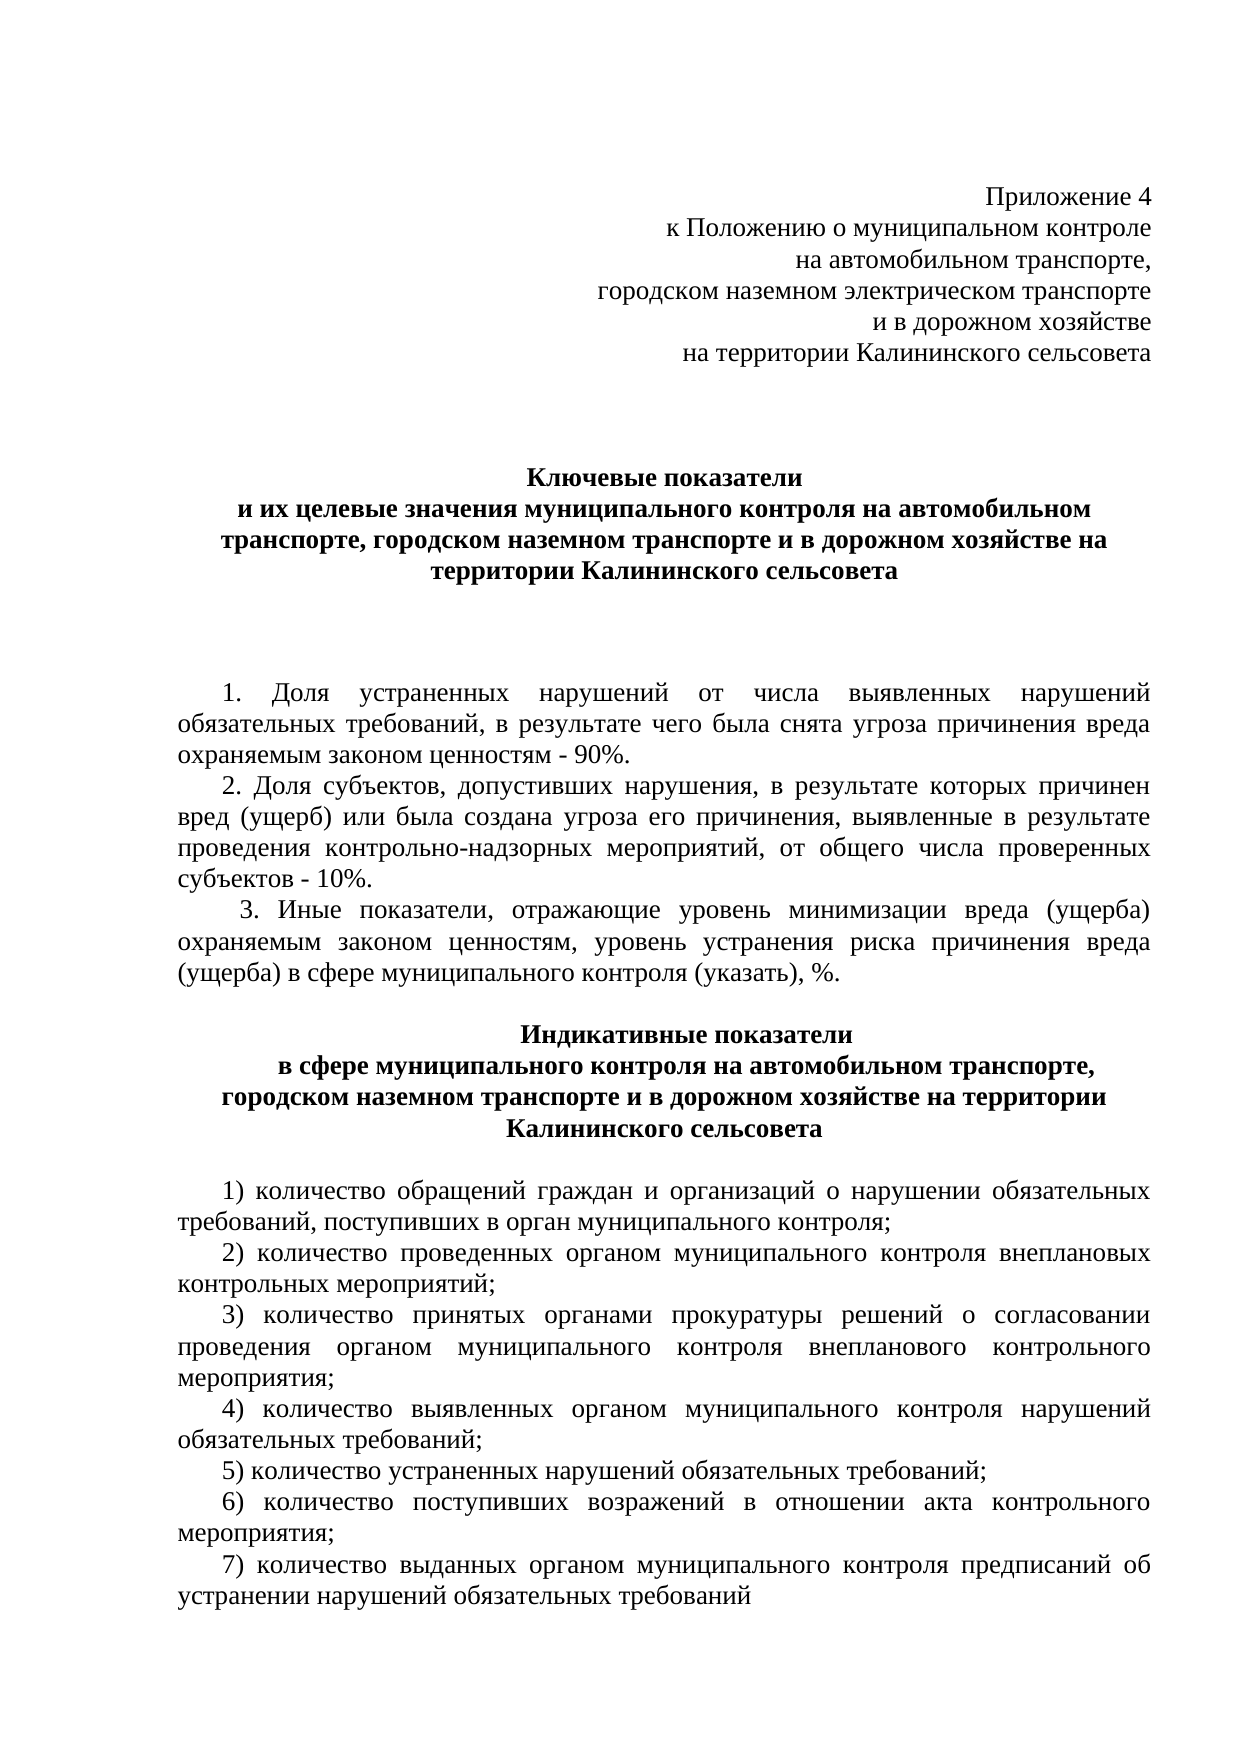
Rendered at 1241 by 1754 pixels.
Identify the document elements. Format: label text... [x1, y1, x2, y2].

text к Положению о муниципальном контроле [177, 212, 1152, 243]
text и их целевые значения муниципального контроля на автомобильном транспорте, городском наземном транспорте и в дорожном хозяйстве на территории Калининского сельсовета [177, 492, 1152, 585]
text на автомобильном транспорте, [177, 243, 1152, 274]
text 5) количество устраненных нарушений обязательных требований; [177, 1454, 1152, 1485]
text Ключевые показатели [177, 461, 1152, 492]
text 2) количество проведенных органом муниципального контроля внеплановых контрольных мероприятий; [177, 1236, 1152, 1298]
text на территории Калининского сельсовета [177, 336, 1152, 367]
text в сфере муниципального контроля на автомобильном транспорте, городском наземном транспорте и в дорожном хозяйстве на территории Калининского сельсовета [177, 1049, 1152, 1143]
text Индикативные показатели [177, 1018, 1152, 1049]
text 2. Доля субъектов, допустивших нарушения, в результате которых причинен вред (ущерб) или была создана угроза его причинения, выявленные в результате проведения контрольно-надзорных мероприятий, от общего числа проверенных субъектов - 10%. [177, 769, 1152, 894]
text 1. Доля устраненных нарушений от числа выявленных нарушений обязательных требований, в результате чего была снята угроза причинения вреда охраняемым законом ценностям - 90%. [177, 676, 1152, 769]
text городском наземном электрическом транспорте [177, 274, 1152, 305]
text 4) количество выявленных органом муниципального контроля нарушений обязательных требований; [177, 1392, 1152, 1454]
text и в дорожном хозяйстве [177, 305, 1152, 336]
text Приложение 4 [177, 180, 1152, 212]
text 3) количество принятых органами прокуратуры решений о согласовании проведения органом муниципального контроля внепланового контрольного мероприятия; [177, 1298, 1152, 1392]
text 1) количество обращений граждан и организаций о нарушении обязательных требований, поступивших в орган муниципального контроля; [177, 1174, 1152, 1236]
text 6) количество поступивших возражений в отношении акта контрольного мероприятия; [177, 1485, 1152, 1548]
text 7) количество выданных органом муниципального контроля предписаний об устранении нарушений обязательных требований [177, 1548, 1152, 1610]
text 3. Иные показатели, отражающие уровень минимизации вреда (ущерба) охраняемым законом ценностям, уровень устранения риска причинения вреда (ущерба) в сфере муниципального контроля (указать), %. [177, 894, 1152, 987]
